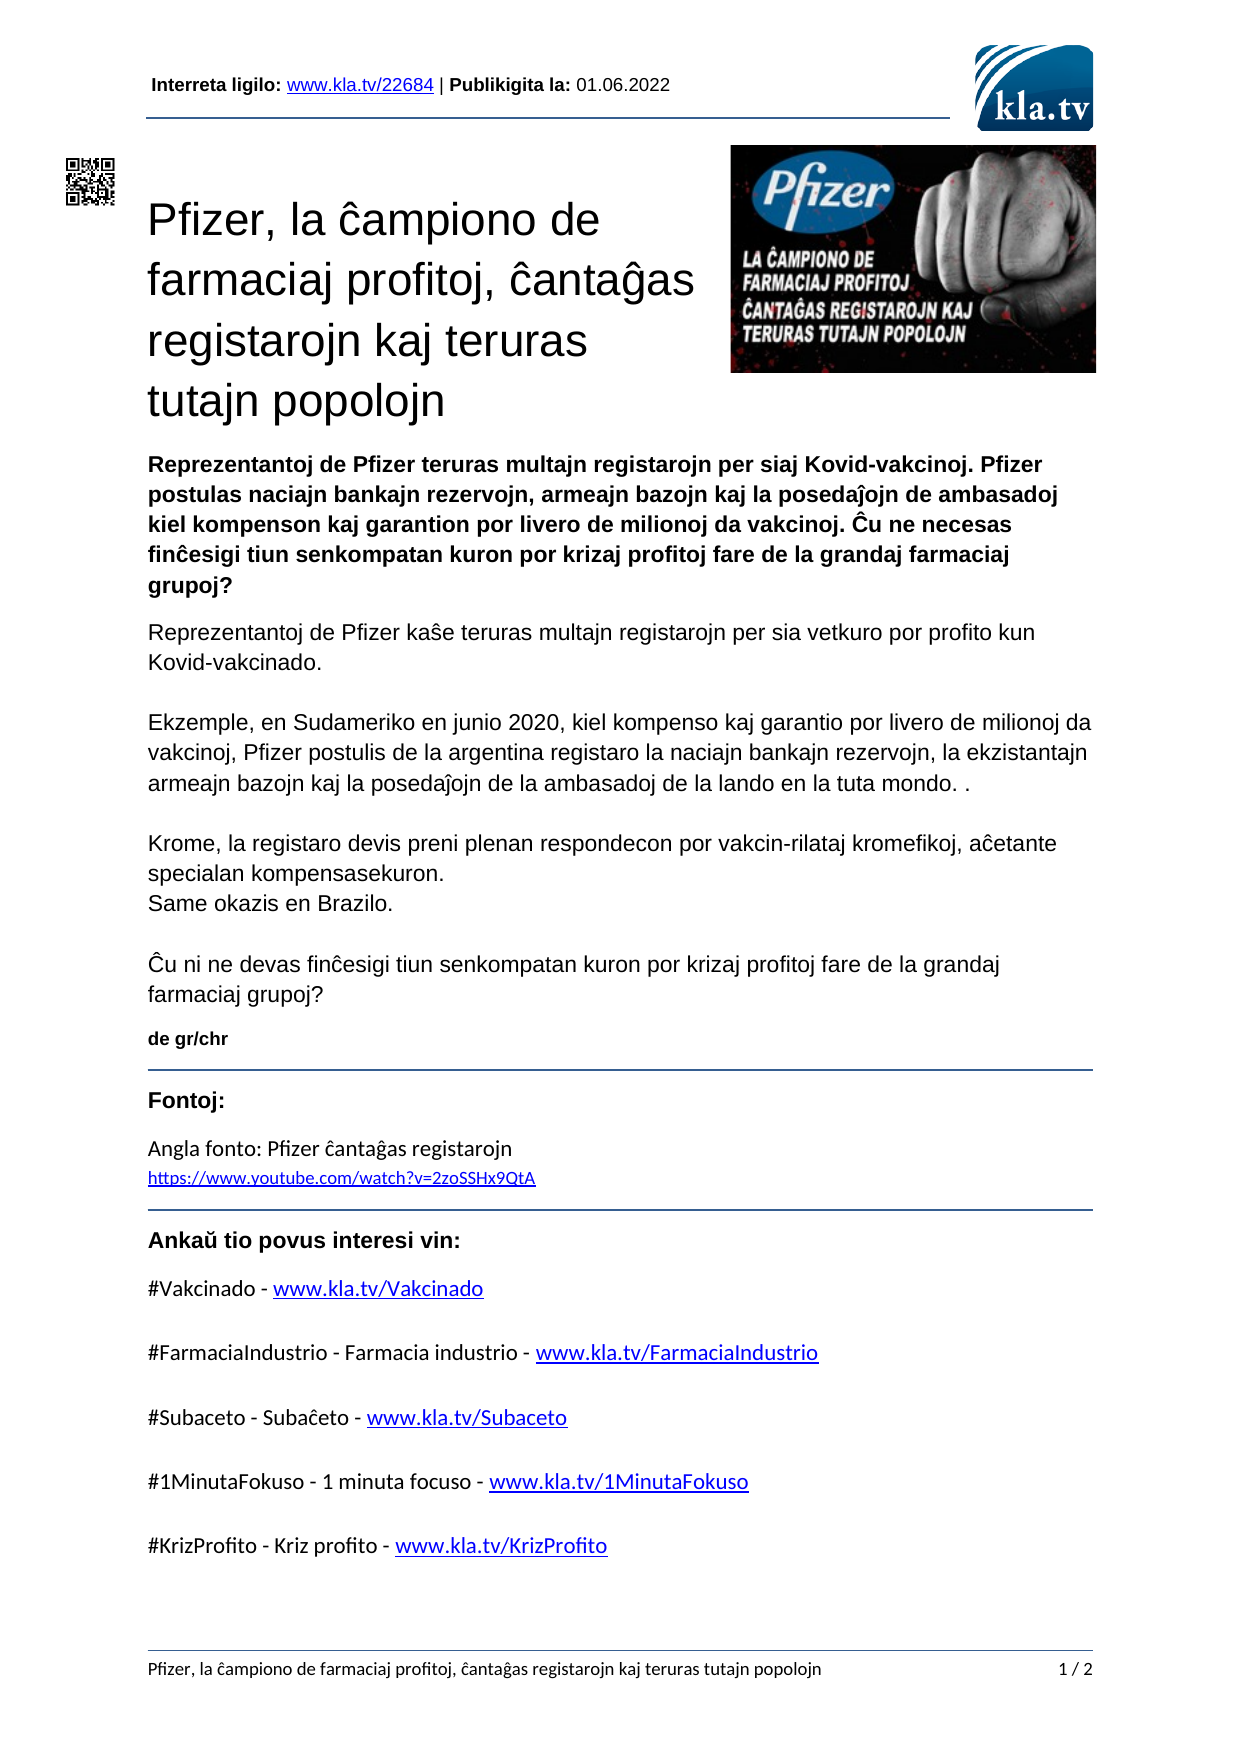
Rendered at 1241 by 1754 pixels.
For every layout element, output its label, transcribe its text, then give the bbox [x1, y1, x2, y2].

text Ankaŭ tio povus interesi vin: [148, 1211, 1093, 1253]
text Fontoj: [148, 1071, 1093, 1114]
text Pfizer, la ĉampiono de farmaciaj profitoj, ĉantaĝas registarojn kaj teruras tutajn popolojn [148, 192, 1093, 426]
text Reprezentantoj de Pfizer teruras multajn registarojn per siaj Kovid-vakcinoj. Pfizer postulas naciajn bankajn rezervojn, armeajn bazojn kaj la posedaĵojn de ambasadoj kiel kompenson kaj garantion por livero de milionoj da vakcinoj. Ĉu ne necesas finĉesigi tiun senkompatan kuron por krizaj profitoj fare de la grandaj farmaciaj grupoj? [148, 451, 1093, 598]
text Reprezentantoj de Pfizer kaŝe teruras multajn registarojn per sia vetkuro por profito kun Kovid-vakcinado. Ekzemple, en Sudameriko en junio 2020, kiel kompenso kaj garantio por livero de milionoj da vakcinoj, Pfizer postulis de la argentina registaro la naciajn bankajn rezervojn, la ekzistantajn armeajn bazojn kaj la posedaĵojn de la ambasadoj de la lando en la tuta mondo. . Krome, la registaro devis preni plenan respondecon por vakcin-rilataj kromefikoj, aĉetante specialan kompensasekuron. Same okazis en Brazilo. Ĉu ni ne devas finĉesigi tiun senkompatan kuron por krizaj profitoj fare de la grandaj farmaciaj grupoj? [148, 618, 1093, 1007]
text Angla fonto: Pfizer ĉantaĝas registarojn https://www.youtube.com/watch?v=2zoSSHx9QtA [148, 1134, 1093, 1189]
text #Vakcinado - www.kla.tv/Vakcinado #FarmaciaIndustrio - Farmacia industrio - www.kla.tv/FarmaciaIndustrio #Subaceto - Subaĉeto - www.kla.tv/Subaceto #1MinutaFokuso - 1 minuta focuso - www.kla.tv/1MinutaFokuso #KrizProfito - Kriz profito - www.kla.tv/KrizProfito [148, 1274, 1093, 1559]
text de gr/chr [148, 1028, 1093, 1049]
